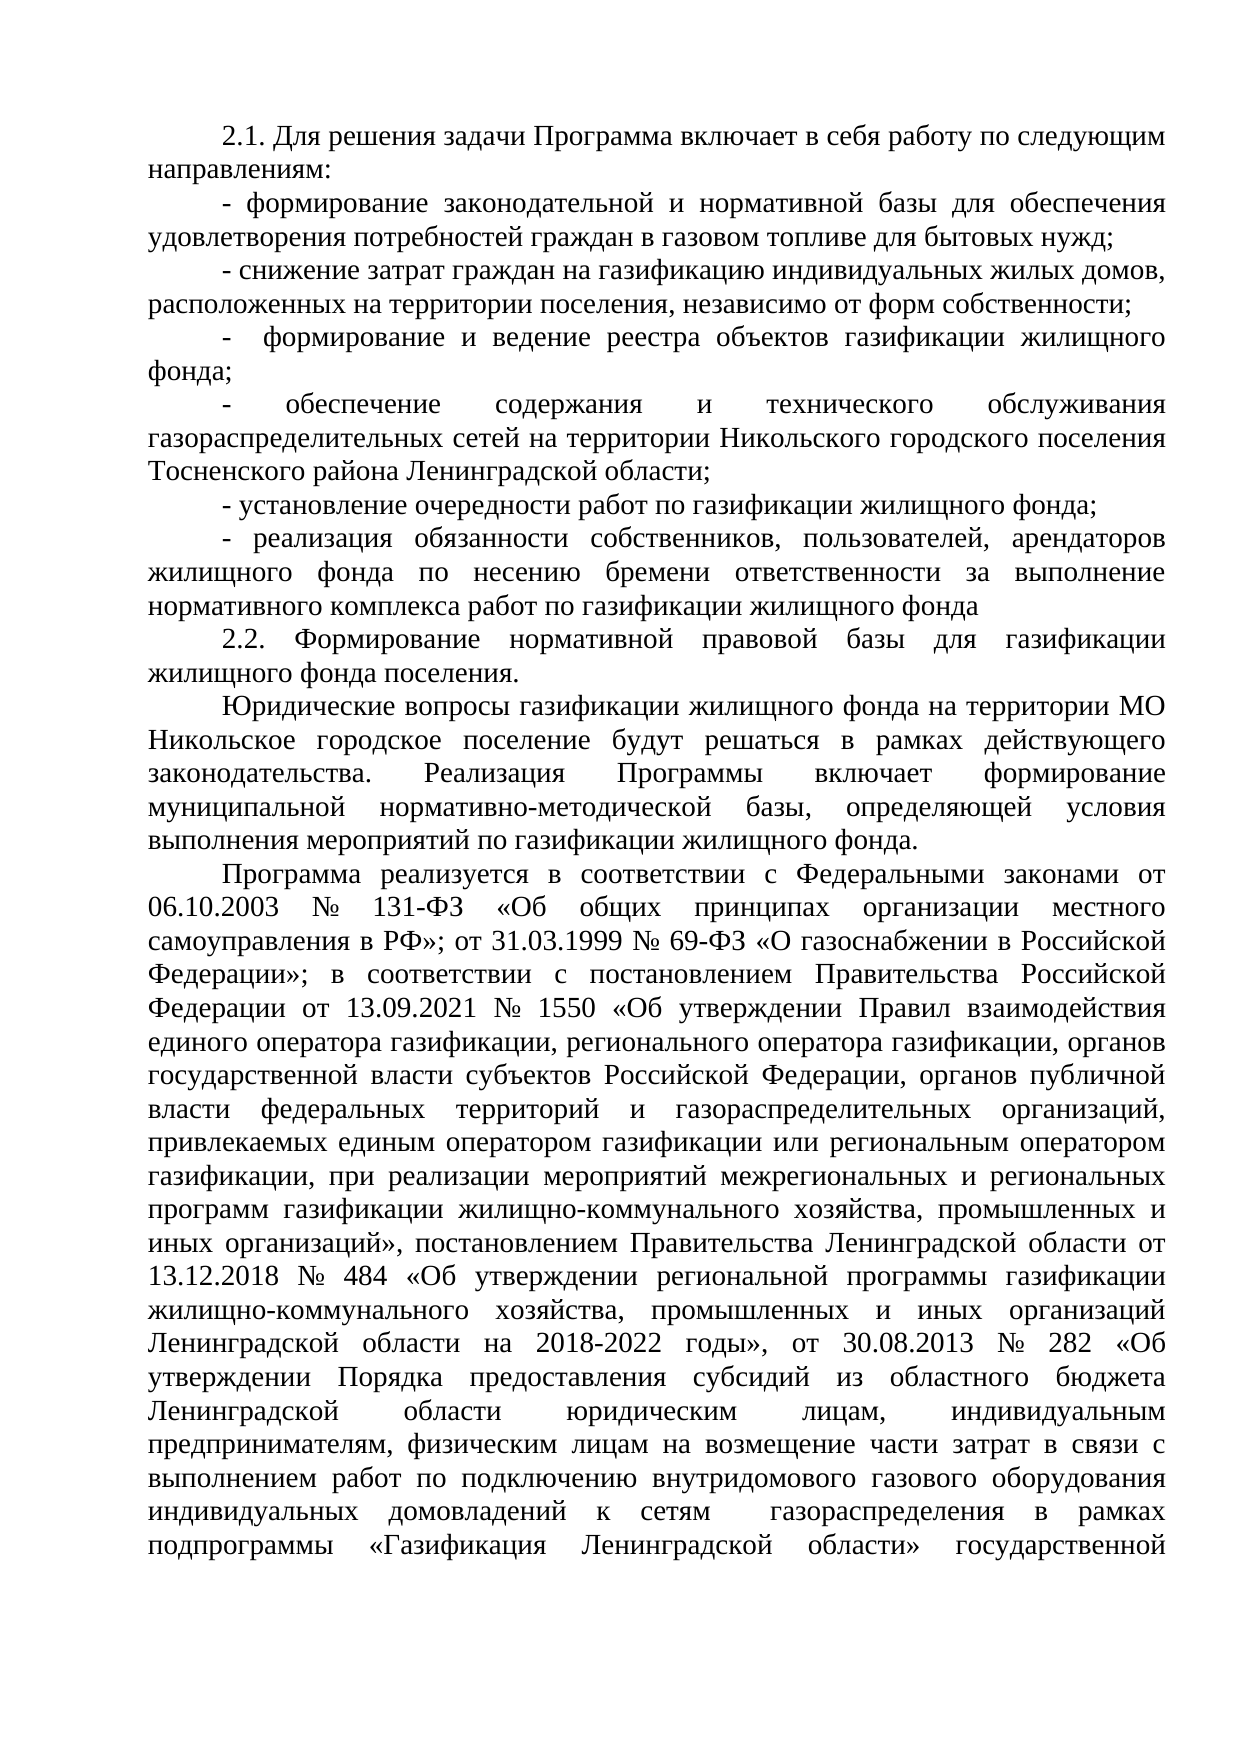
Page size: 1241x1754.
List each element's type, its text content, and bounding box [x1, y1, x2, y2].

text - формирование законодательной и нормативной базы для обеспечения удовлетворения потребностей граждан в газовом топливе для бытовых нужд; [148, 185, 1167, 252]
text 2.1. Для решения задачи Программа включает в себя работу по следующим направлениям: [148, 118, 1167, 185]
text - установление очередности работ по газификации жилищного фонда; [148, 487, 1167, 521]
text - реализация обязанности собственников, пользователей, арендаторов жилищного фонда по несению бремени ответственности за выполнение нормативного комплекса работ по газификации жилищного фонда [148, 521, 1167, 621]
text - снижение затрат граждан на газификацию индивидуальных жилых домов, расположенных на территории поселения, независимо от форм собственности; [148, 252, 1167, 319]
text - формирование и ведение реестра объектов газификации жилищного фонда; [148, 319, 1167, 386]
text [148, 856, 1167, 1560]
text Юридические вопросы газификации жилищного фонда на территории МО Никольское городское поселение будут решаться в рамках действующего законодательства. Реализация Программы включает формирование муниципальной нормативно-методической базы, определяющей условия выполнения мероприятий по газификации жилищного фонда. [148, 688, 1167, 856]
text 2.2. Формирование нормативной правовой базы для газификации жилищного фонда поселения. [148, 621, 1167, 688]
text - обеспечение содержания и технического обслуживания газораспределительных сетей на территории Никольского городского поселения Тосненского района Ленинградской области; [148, 386, 1167, 487]
